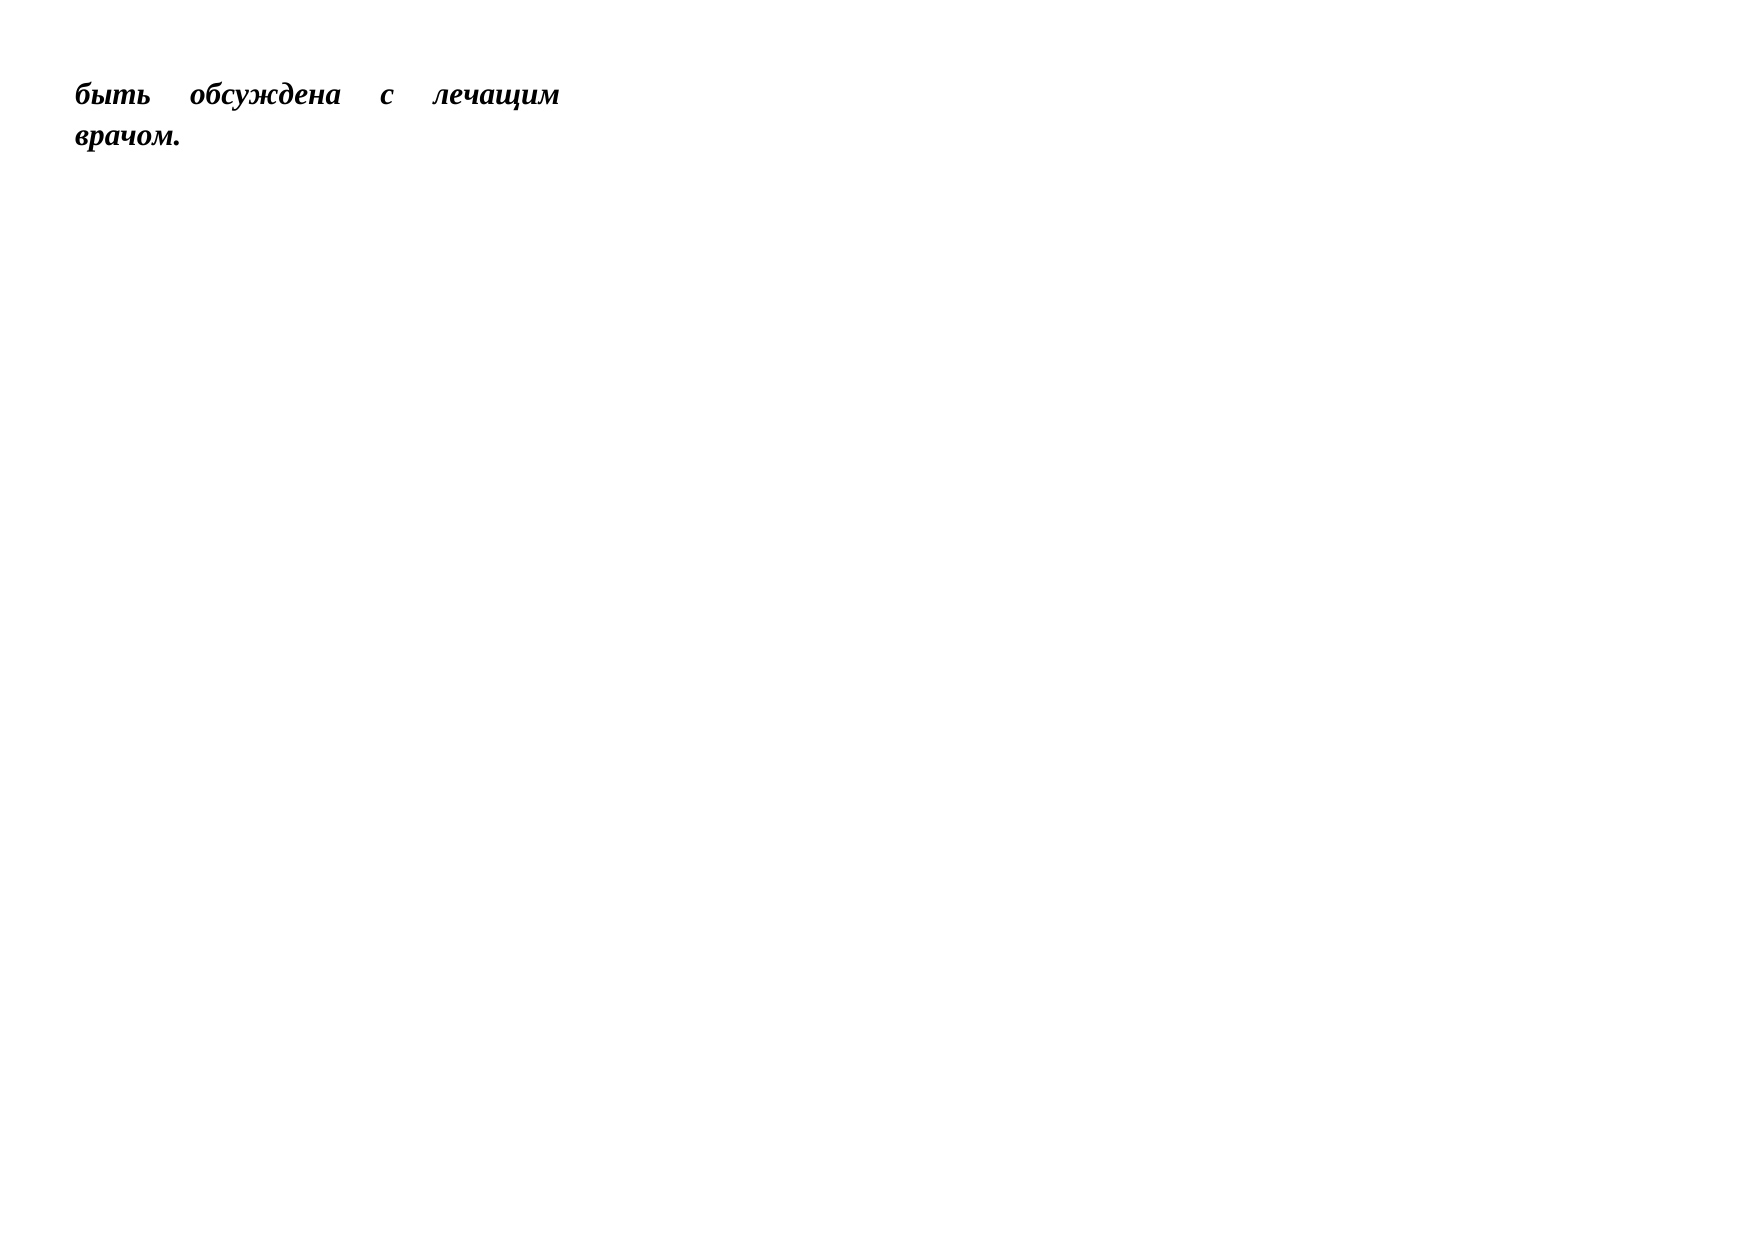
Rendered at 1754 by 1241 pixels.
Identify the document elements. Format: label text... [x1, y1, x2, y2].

text Так же помните, что возможность проведения закаливающих процедур должна быть обсуждена с лечащим врачом. [75, 75, 560, 152]
